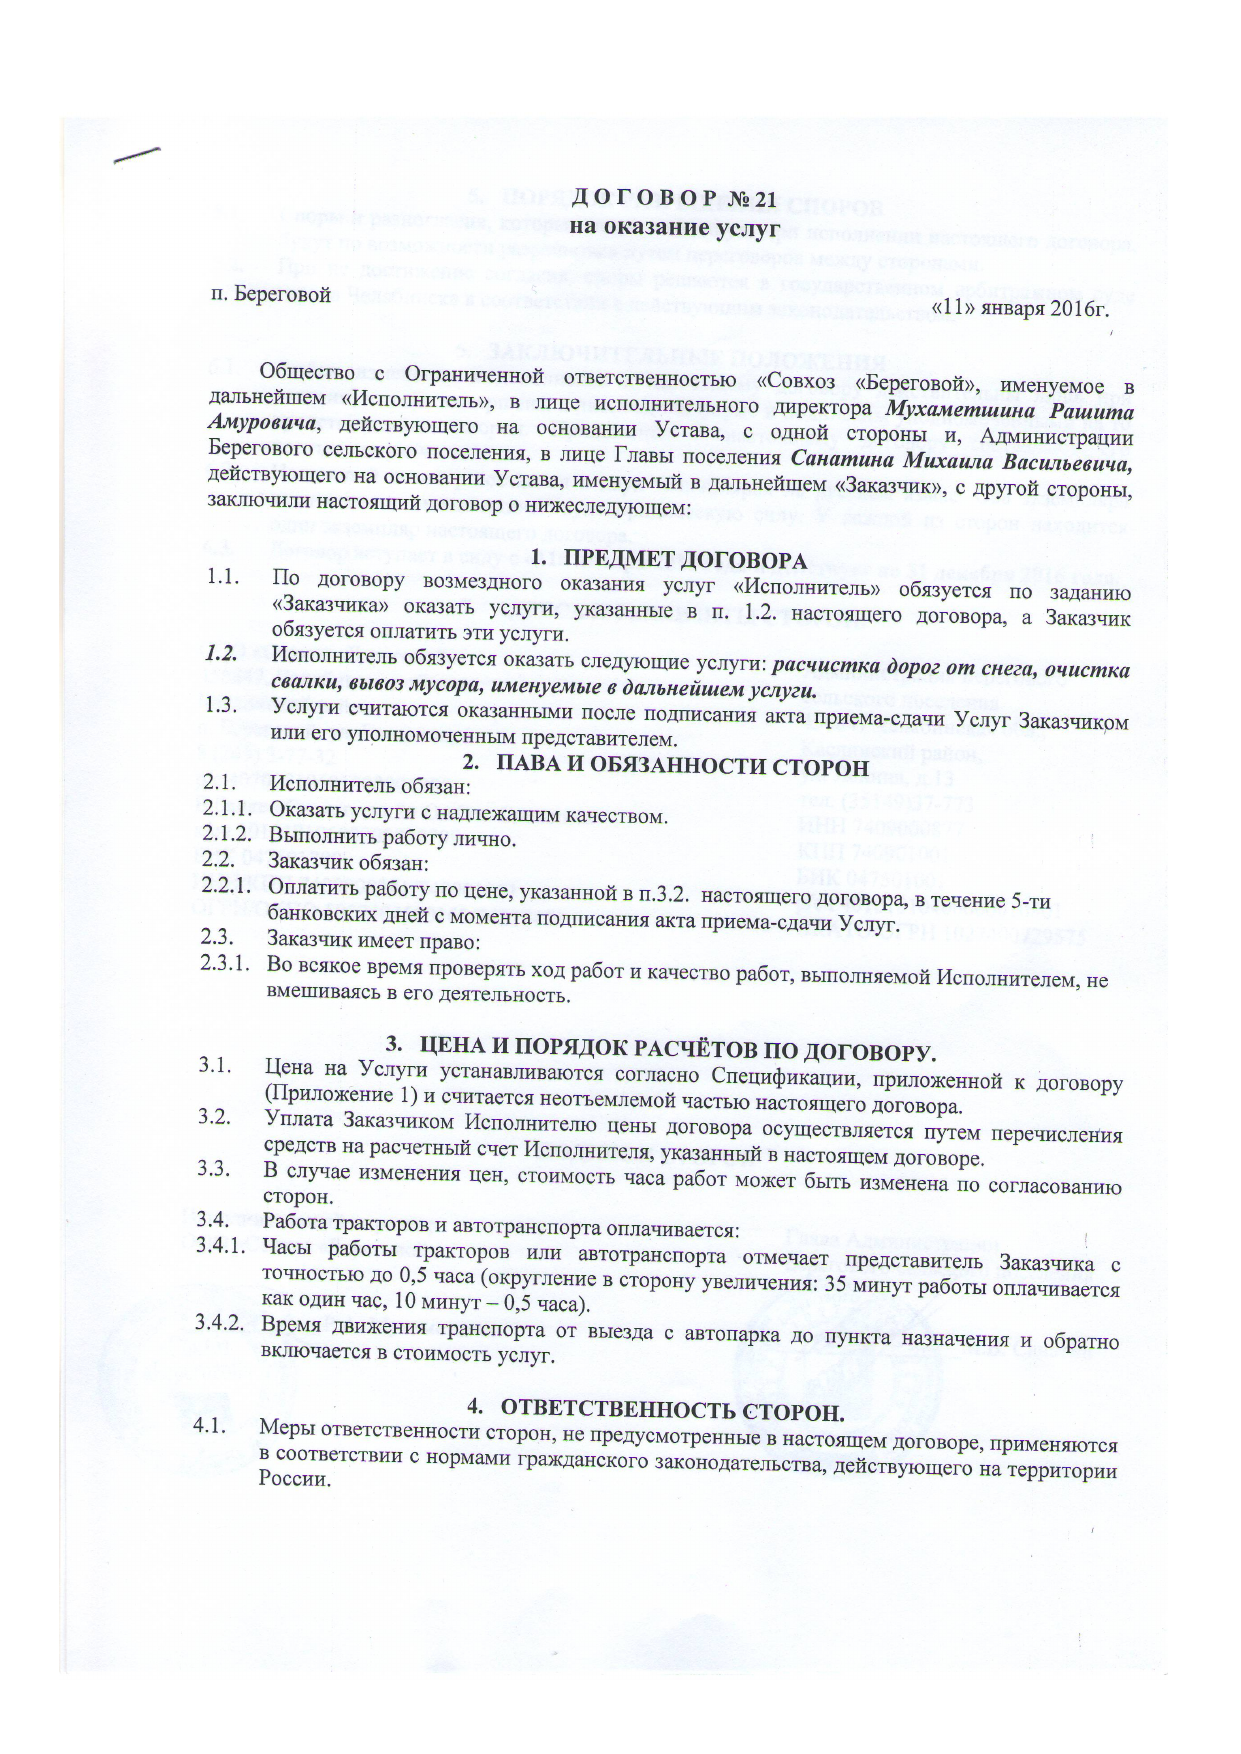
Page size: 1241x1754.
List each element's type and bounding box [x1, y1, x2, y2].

picture [59, 112, 1169, 1680]
